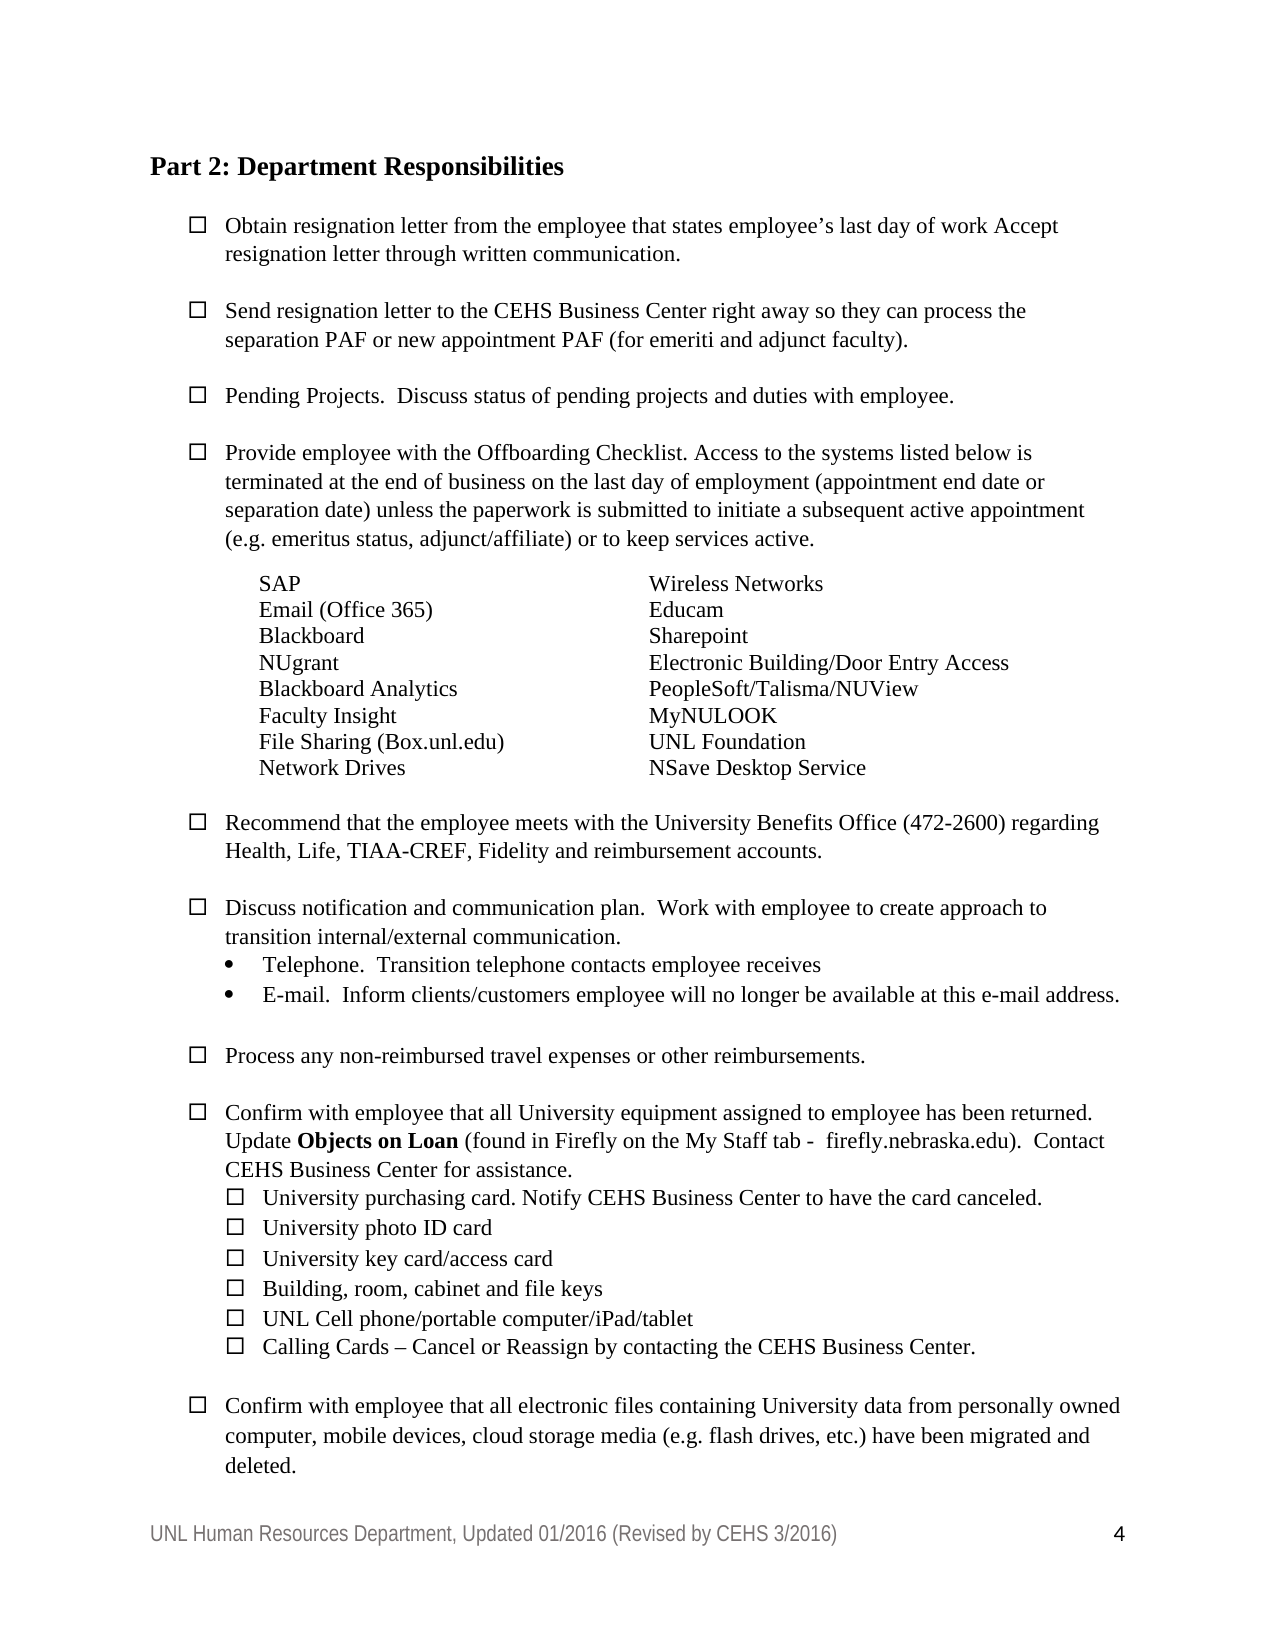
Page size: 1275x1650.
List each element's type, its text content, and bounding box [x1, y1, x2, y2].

table_cell Electronic Building/Door Entry Access [638, 649, 1027, 675]
list Recommend that the employee meets with the University Benefits Office (472-2600) regarding Health, Life, TIAA-CREF, Fidelity and reimbursement accounts. [187, 809, 1125, 864]
table_cell NUgrant [248, 649, 637, 675]
list Calling Cards – Cancel or Reassign by contacting the CEHS Business Center. [225, 1333, 1125, 1360]
table_cell Educam [638, 596, 1027, 623]
table_cell NSave Desktop Service [638, 754, 1027, 781]
list University purchasing card. Notify CEHS Business Center to have the card canceled. [225, 1184, 1125, 1211]
list University photo ID card [225, 1214, 1125, 1241]
table_cell Blackboard Analytics [248, 675, 637, 702]
table_cell Email (Office 365) [248, 596, 637, 623]
table_cell Sharepoint [638, 623, 1027, 649]
list Provide employee with the Offboarding Checklist. Access to the systems listed below is terminated at the end of business on the last day of employment (appointment end date or separation date) unless the paperwork is submitted to initiate a subsequent active appointment (e.g. emeritus status, adjunct/affiliate) or to keep services active. [187, 439, 1125, 551]
table_cell File Sharing (Box.unl.edu) [248, 728, 637, 754]
table_cell Blackboard [248, 623, 637, 649]
table_cell Faculty Insight [248, 702, 637, 728]
list Confirm with employee that all University equipment assigned to employee has been returned. Update Objects on Loan (found in Firefly on the My Staff tab - firefly.nebraska.edu). Contact CEHS Business Center for assistance. [187, 1099, 1125, 1182]
table_header Wireless Networks [638, 570, 1027, 596]
list Telephone. Transition telephone contacts employee receives [225, 951, 1125, 978]
list Process any non-reimbursed travel expenses or other reimbursements. [187, 1042, 1125, 1068]
table_header SAP [248, 570, 637, 596]
list Confirm with employee that all electronic files containing University data from personally owned computer, mobile devices, cloud storage media (e.g. flash drives, etc.) have been migrated and deleted. [187, 1392, 1125, 1479]
table_cell MyNULOOK [638, 702, 1027, 728]
list Pending Projects. Discuss status of pending projects and duties with employee. [187, 383, 1125, 409]
list Obtain resignation letter from the employee that states employee’s last day of work Accept resignation letter through written communication. [187, 212, 1125, 267]
list Discuss notification and communication plan. Work with employee to create approach to transition internal/external communication. [187, 894, 1125, 949]
table_cell UNL Foundation [638, 728, 1027, 754]
table_cell Network Drives [248, 754, 637, 781]
list Building, room, cabinet and file keys [225, 1275, 1125, 1301]
list UNL Cell phone/portable computer/iPad/tablet [225, 1305, 1125, 1331]
list Send resignation letter to the CEHS Business Center right away so they can process the separation PAF or new appointment PAF (for emeriti and adjunct faculty). [187, 297, 1125, 352]
list E-mail. Inform clients/customers employee will no longer be available at this e-mail address. [225, 982, 1125, 1008]
list University key card/access card [225, 1244, 1125, 1271]
text Part 2: Department Responsibilities [150, 150, 1125, 181]
table_cell PeopleSoft/Talisma/NUView [638, 675, 1027, 702]
